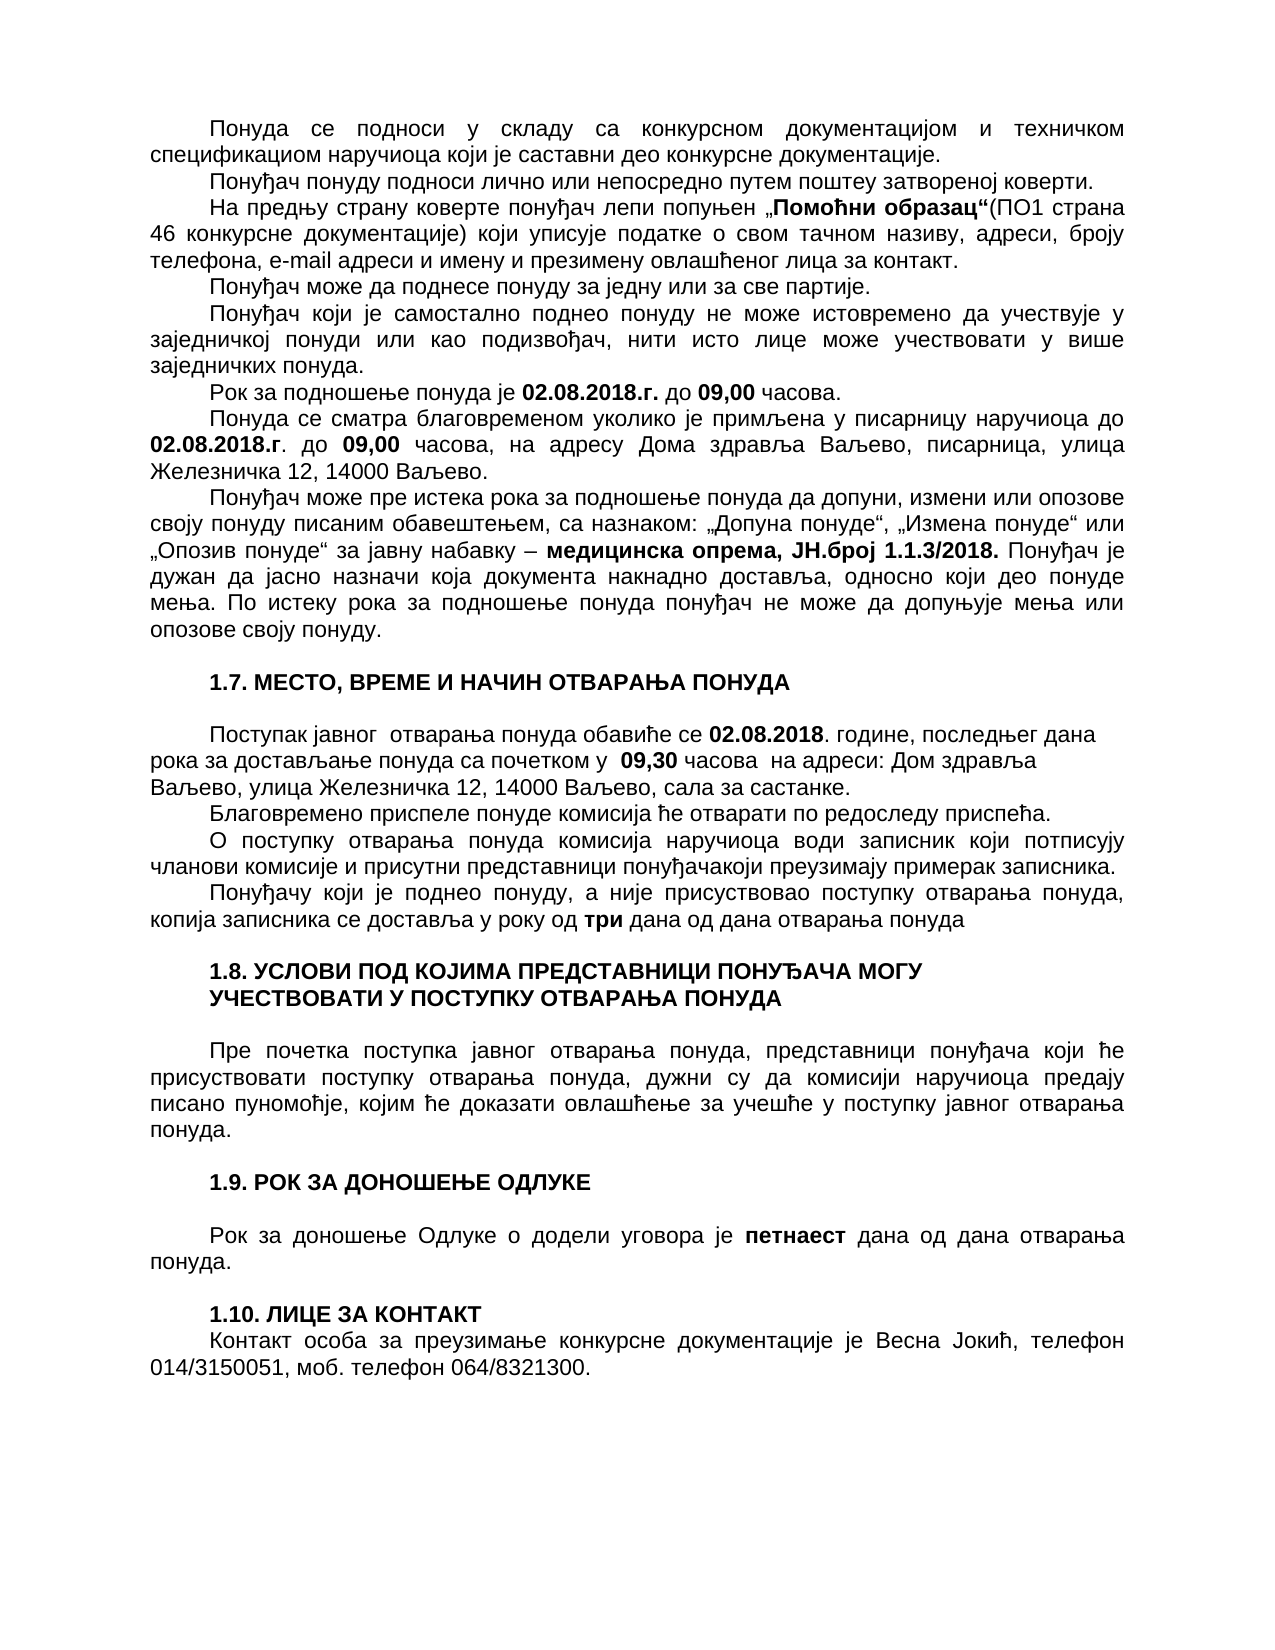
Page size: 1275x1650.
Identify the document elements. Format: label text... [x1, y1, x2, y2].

text Рок за доношење Одлуке о додели уговора је петнаест дана од дана отварања понуда. [150, 1222, 1125, 1274]
text 1.8. УСЛОВИ ПОД КОЈИМА ПРЕДСТАВНИЦИ ПОНУЂАЧА МОГУ [209, 958, 1125, 985]
text Понуда се подноси у складу са конкурсном документацијом и техничком спецификациом наручиоца који је саставни део конкурсне документације. [150, 115, 1125, 168]
text Понуђач понуду подноси лично или непосредно путем поштеу затвореној коверти. [150, 168, 1125, 194]
text На предњу страну коверте понуђач лепи попуњен „Помоћни образац“(ПО1 страна 46 конкурсне документације) који уписује податке о свом тачном називу, адреси, броју телефона, e-mail адреси и имену и презимену овлашћеног лица за контакт. [150, 194, 1125, 273]
text Рок за подношење понуда је 02.08.2018.г. до 09,00 часова. [150, 378, 1125, 405]
text Благовремено приспеле понуде комисија ће отварати по редоследу приспећа. [150, 800, 1125, 827]
text 1.10. ЛИЦЕ ЗА КОНТАКТ [209, 1301, 1125, 1327]
text О поступку отварања понуда комисија наручиоца води записник који потписују чланови комисије и присутни представници понуђачакоји преузимају примерак записника. [150, 827, 1125, 879]
text Понуђач може да поднесе понуду за једну или за све партије. [150, 273, 1125, 299]
text Контакт особа за преузимање конкурсне документације је Весна Јокић, телефон 014/3150051, моб. телефон 064/8321300. [150, 1327, 1125, 1380]
text Поступак јавног отварања понуда обавиће се 02.08.2018. године, последњeг дана рока за достављање понуда са почетком у 09,30 часова на адреси: Дом здравља Ваљево, улица Железничка 12, 14000 Ваљево, сала за састанке. [150, 721, 1125, 800]
text Понуђач може пре истека рока за подношење понуда да допуни, измени или опозове своју понуду писаним обавештењем, са назнаком: „Допуна понуде“, „Измена понуде“ или „Опозив понуде“ за јавну набавку – медицинска опрема, ЈН.број 1.1.3/2018. Понуђач је дужан да јасно назначи која документа накнадно доставља, односно који део понуде мења. По истеку рока за подношење понуда понуђач не може да допуњује мења или опозове своју понуду. [150, 484, 1125, 642]
text Понуда се сматра благовременом уколико је примљена у писарницу наручиоца до 02.08.2018.г. до 09,00 часова, на адресу Дома здравља Ваљево, писарница, улица Железничка 12, 14000 Ваљево. [150, 405, 1125, 484]
text Понуђач који је самостално поднео понуду не може истовремено да учествује у заједничкој понуди или као подизвођач, нити исто лице може учествовати у више заједничких понуда. [150, 299, 1125, 378]
text УЧЕСТВОВАТИ У ПОСТУПКУ ОТВАРАЊА ПОНУДА [209, 985, 1125, 1011]
text 1.7. МЕСТО, ВРЕМЕ И НАЧИН ОТВАРАЊА ПОНУДА [209, 668, 1125, 695]
text Пре почетка поступка јавног отварања понуда, представници понуђача који ће присуствовати поступку отварања понуда, дужни су да комисији наручиоца предају писано пуномоћје, којим ће доказати овлашћење за учешће у поступку јавног отварања понуда. [150, 1037, 1125, 1143]
text 1.9. РОК ЗА ДОНОШЕЊЕ ОДЛУКЕ [209, 1169, 1125, 1196]
text Понуђачу који је поднео понуду, а није присуствовао поступку отварања понуда, копија записника се доставља у року од три дана од дана отварања понуда [150, 879, 1125, 932]
